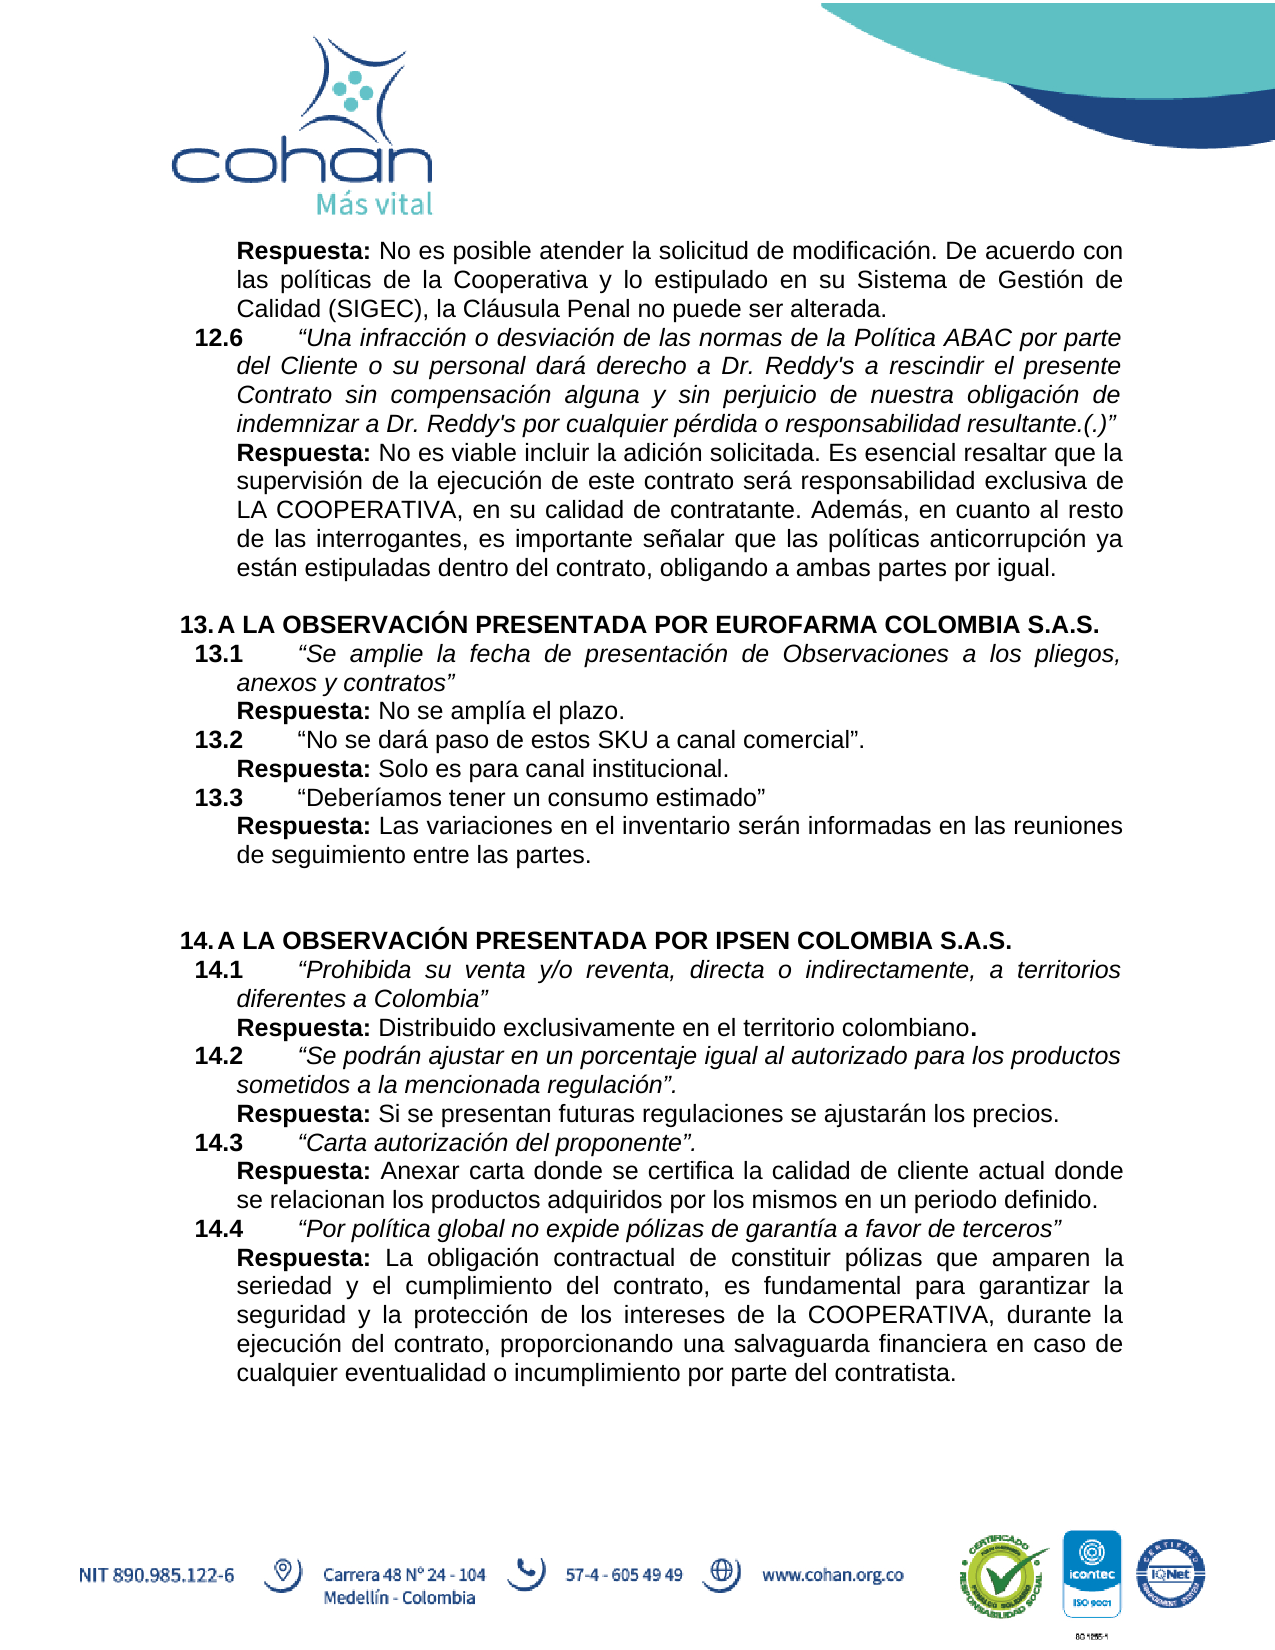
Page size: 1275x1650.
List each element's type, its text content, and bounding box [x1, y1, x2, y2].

list Respuesta: La obligación contractual de constituir pólizas que amparen la seriedad y el cumplimiento del contrato, es fundamental para garantizar la seguridad y la protección de los intereses de la COOPERATIVA, durante la ejecución del contrato, proporcionando una salvaguarda financiera en caso de cualquier eventualidad o incumplimiento por parte del contratista. [236, 1243, 1125, 1386]
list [236, 236, 1125, 323]
list Respuesta: Solo es para canal institucional. [236, 754, 1125, 783]
list Respuesta: Distribuido exclusivamente en el territorio colombiano. [236, 1013, 1125, 1041]
list “Se amplie la fecha de presentación de Observaciones a los pliegos, anexos y contratos” [194, 639, 1125, 696]
list “No se dará paso de estos SKU a canal comercial”. [194, 725, 1125, 754]
list Respuesta: No se amplía el plazo. [236, 696, 1125, 725]
list Respuesta: No es viable incluir la adición solicitada. Es esencial resaltar que la supervisión de la ejecución de este contrato será responsabilidad exclusiva de LA COOPERATIVA, en su calidad de contratante. Además, en cuanto al resto de las interrogantes, es importante señalar que las políticas anticorrupción ya están estipuladas dentro del contrato, obligando a ambas partes por igual. [236, 438, 1125, 581]
list “Por política global no expide pólizas de garantía a favor de terceros” [194, 1214, 1125, 1243]
picture [0, 0, 1275, 1650]
list “Se podrán ajustar en un porcentaje igual al autorizado para los productos sometidos a la mencionada regulación”. [194, 1041, 1125, 1099]
list Respuesta: Anexar carta donde se certifica la calidad de cliente actual donde se relacionan los productos adquiridos por los mismos en un periodo definido. [236, 1156, 1125, 1214]
list Respuesta: Las variaciones en el inventario serán informadas en las reuniones de seguimiento entre las partes. [236, 811, 1125, 869]
list “Una infracción o desviación de las normas de la Política ABAC por parte del Cliente o su personal dará derecho a Dr. Reddy's a rescindir el presente Contrato sin compensación alguna y sin perjuicio de nuestra obligación de indemnizar a Dr. Reddy's por cualquier pérdida o responsabilidad resultante.(.)” [194, 323, 1125, 438]
list Respuesta: Si se presentan futuras regulaciones se ajustarán los precios. [236, 1099, 1125, 1128]
list “Prohibida su venta y/o reventa, directa o indirectamente, a territorios diferentes a Colombia” [194, 955, 1125, 1013]
list “Deberíamos tener un consumo estimado” [194, 783, 1125, 811]
list A LA OBSERVACIÓN PRESENTADA POR EUROFARMA COLOMBIA S.A.S. [179, 610, 1125, 639]
list “Carta autorización del proponente”. [194, 1128, 1125, 1156]
list A LA OBSERVACIÓN PRESENTADA POR IPSEN COLOMBIA S.A.S. [179, 926, 1125, 955]
